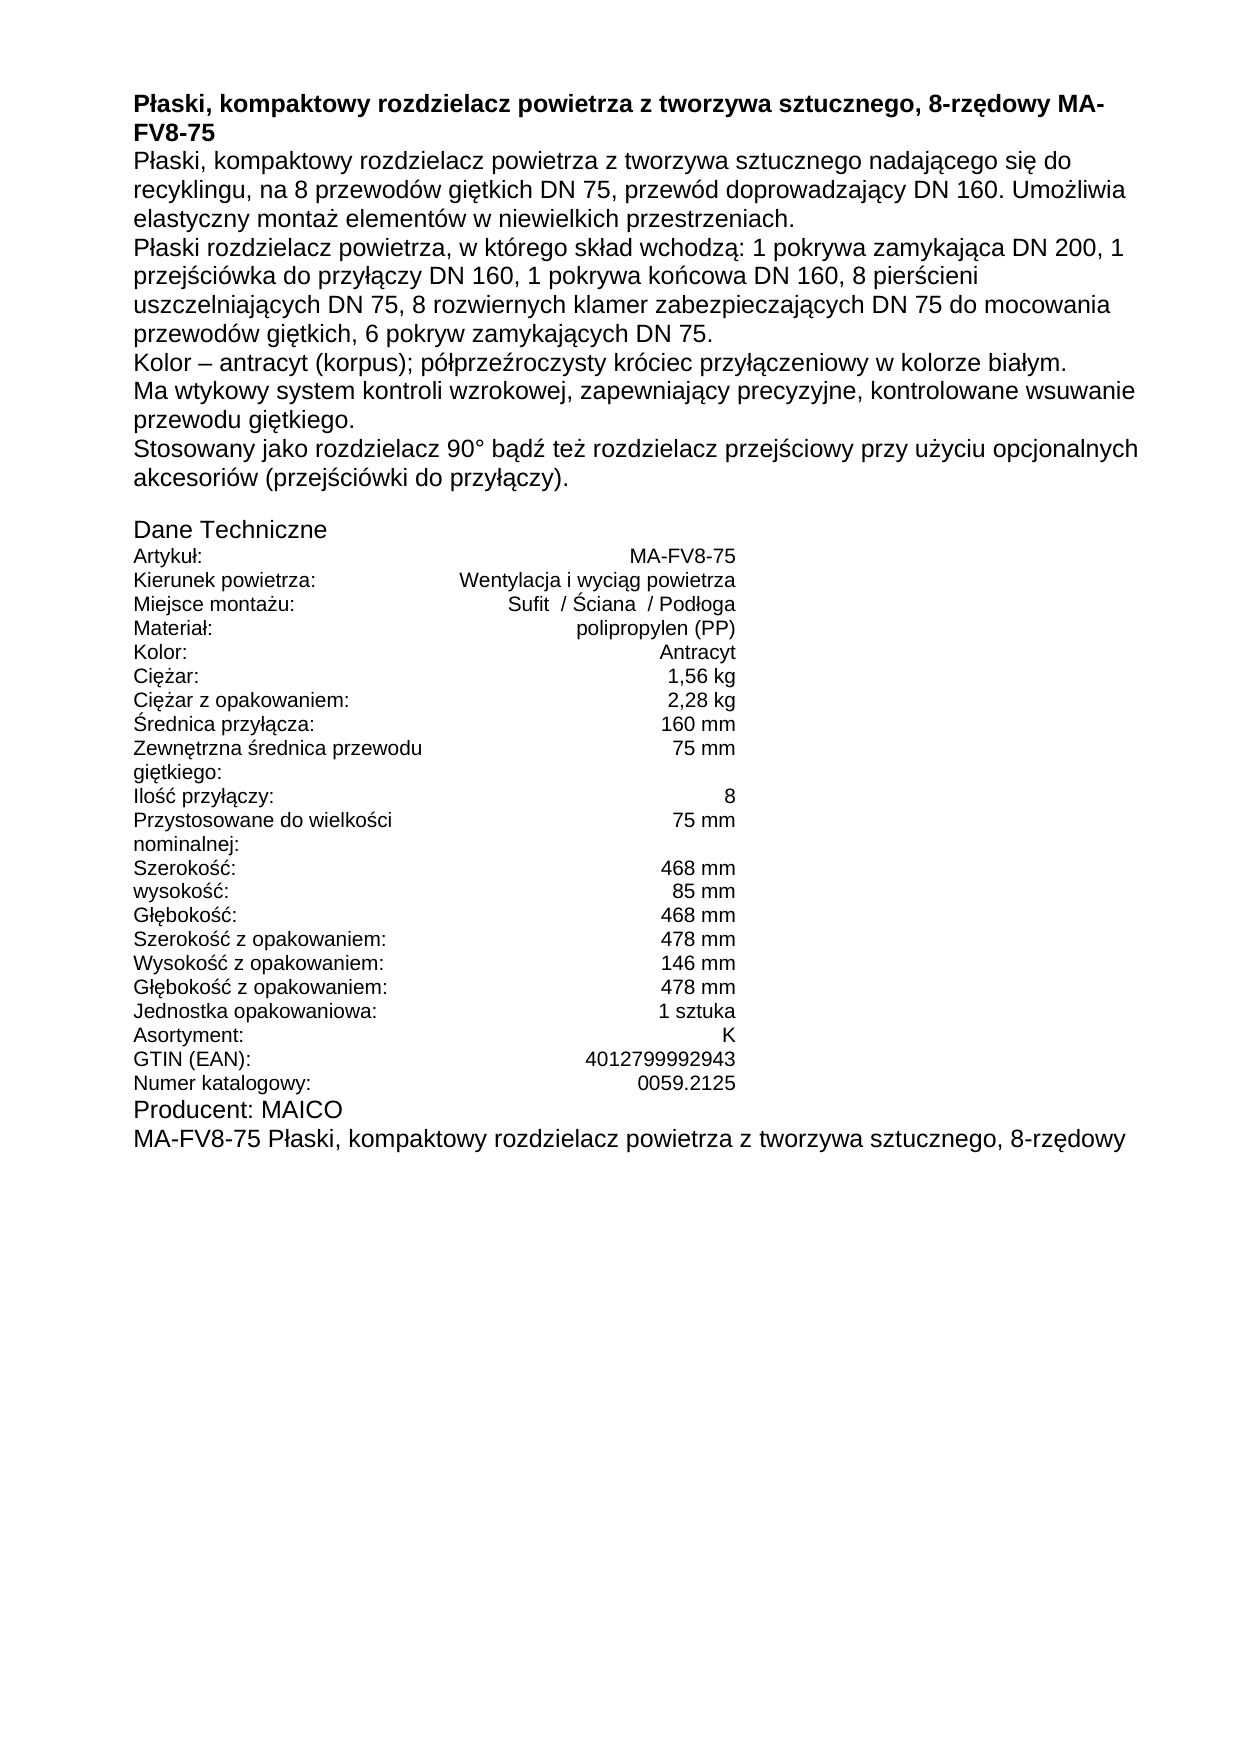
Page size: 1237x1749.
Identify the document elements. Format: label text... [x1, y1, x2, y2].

text Producent: MAICO [133, 1095, 1148, 1124]
table_cell 1,56 kg [434, 664, 747, 688]
table_cell 75 mm [434, 808, 747, 855]
table_cell Antracyt [434, 640, 747, 664]
table_cell Jednostka opakowaniowa: [122, 999, 434, 1023]
table_header Artykuł: [122, 544, 434, 568]
table_cell Szerokość: [122, 855, 434, 879]
text Stosowany jako rozdzielacz 90° bądź też rozdzielacz przejściowy przy użyciu opcjonalnych akcesoriów (przejściówki do przyłączy). [133, 434, 1148, 491]
table_cell Asortyment: [122, 1023, 434, 1047]
table_cell 0059.2125 [434, 1071, 747, 1095]
table_cell Przystosowane do wielkości nominalnej: [122, 808, 434, 855]
table_cell polipropylen (PP) [434, 616, 747, 640]
table_cell 478 mm [434, 975, 747, 999]
table_cell Miejsce montażu: [122, 592, 434, 616]
table_cell Sufit / Ściana / Podłoga [434, 592, 747, 616]
table_cell Szerokość z opakowaniem: [122, 927, 434, 951]
table_cell Zewnętrzna średnica przewodu giętkiego: [122, 736, 434, 783]
table_cell Kolor: [122, 640, 434, 664]
table_cell 8 [434, 784, 747, 807]
table_cell Wentylacja i wyciąg powietrza [434, 568, 747, 592]
table_cell Głębokość z opakowaniem: [122, 975, 434, 999]
table_cell GTIN (EAN): [122, 1047, 434, 1071]
table_cell Średnica przyłącza: [122, 712, 434, 736]
text Płaski, kompaktowy rozdzielacz powietrza z tworzywa sztucznego, 8-rzędowy MA-FV8-75 [133, 89, 1148, 146]
table_cell 160 mm [434, 712, 747, 736]
table_header MA-FV8-75 [434, 544, 747, 568]
table_cell 478 mm [434, 927, 747, 951]
table_cell 2,28 kg [434, 688, 747, 712]
table_cell 146 mm [434, 951, 747, 975]
table_cell 468 mm [434, 855, 747, 879]
table_cell 1 sztuka [434, 999, 747, 1023]
table_cell 85 mm [434, 879, 747, 903]
table_cell Głębokość: [122, 903, 434, 927]
table_cell Numer katalogowy: [122, 1071, 434, 1095]
text MA-FV8-75 Płaski, kompaktowy rozdzielacz powietrza z tworzywa sztucznego, 8-rzędowy [133, 1124, 1148, 1152]
table_cell Ciężar: [122, 664, 434, 688]
table_cell Materiał: [122, 616, 434, 640]
table_cell Wysokość z opakowaniem: [122, 951, 434, 975]
table_cell 468 mm [434, 903, 747, 927]
text Płaski rozdzielacz powietrza, w którego skład wchodzą: 1 pokrywa zamykająca DN 200, 1 przejściówka do przyłączy DN 160, 1 pokrywa końcowa DN 160, 8 pierścieni uszczelniających DN 75, 8 rozwiernych klamer zabezpieczających DN 75 do mocowania przewodów giętkich, 6 pokryw zamykających DN 75. [133, 232, 1148, 347]
table_cell 4012799992943 [434, 1047, 747, 1071]
text Ma wtykowy system kontroli wzrokowej, zapewniający precyzyjne, kontrolowane wsuwanie przewodu giętkiego. [133, 376, 1148, 434]
text Płaski, kompaktowy rozdzielacz powietrza z tworzywa sztucznego nadającego się do recyklingu, na 8 przewodów giętkich DN 75, przewód doprowadzający DN 160. Umożliwia elastyczny montaż elementów w niewielkich przestrzeniach. [133, 146, 1148, 232]
text Dane Techniczne [133, 515, 1148, 544]
table_cell Ilość przyłączy: [122, 784, 434, 807]
table_cell 75 mm [434, 736, 747, 783]
table_cell wysokość: [122, 879, 434, 903]
table_cell Kierunek powietrza: [122, 568, 434, 592]
table_cell Ciężar z opakowaniem: [122, 688, 434, 712]
text Kolor – antracyt (korpus); półprzeźroczysty króciec przyłączeniowy w kolorze białym. [133, 347, 1148, 376]
table_cell K [434, 1023, 747, 1047]
